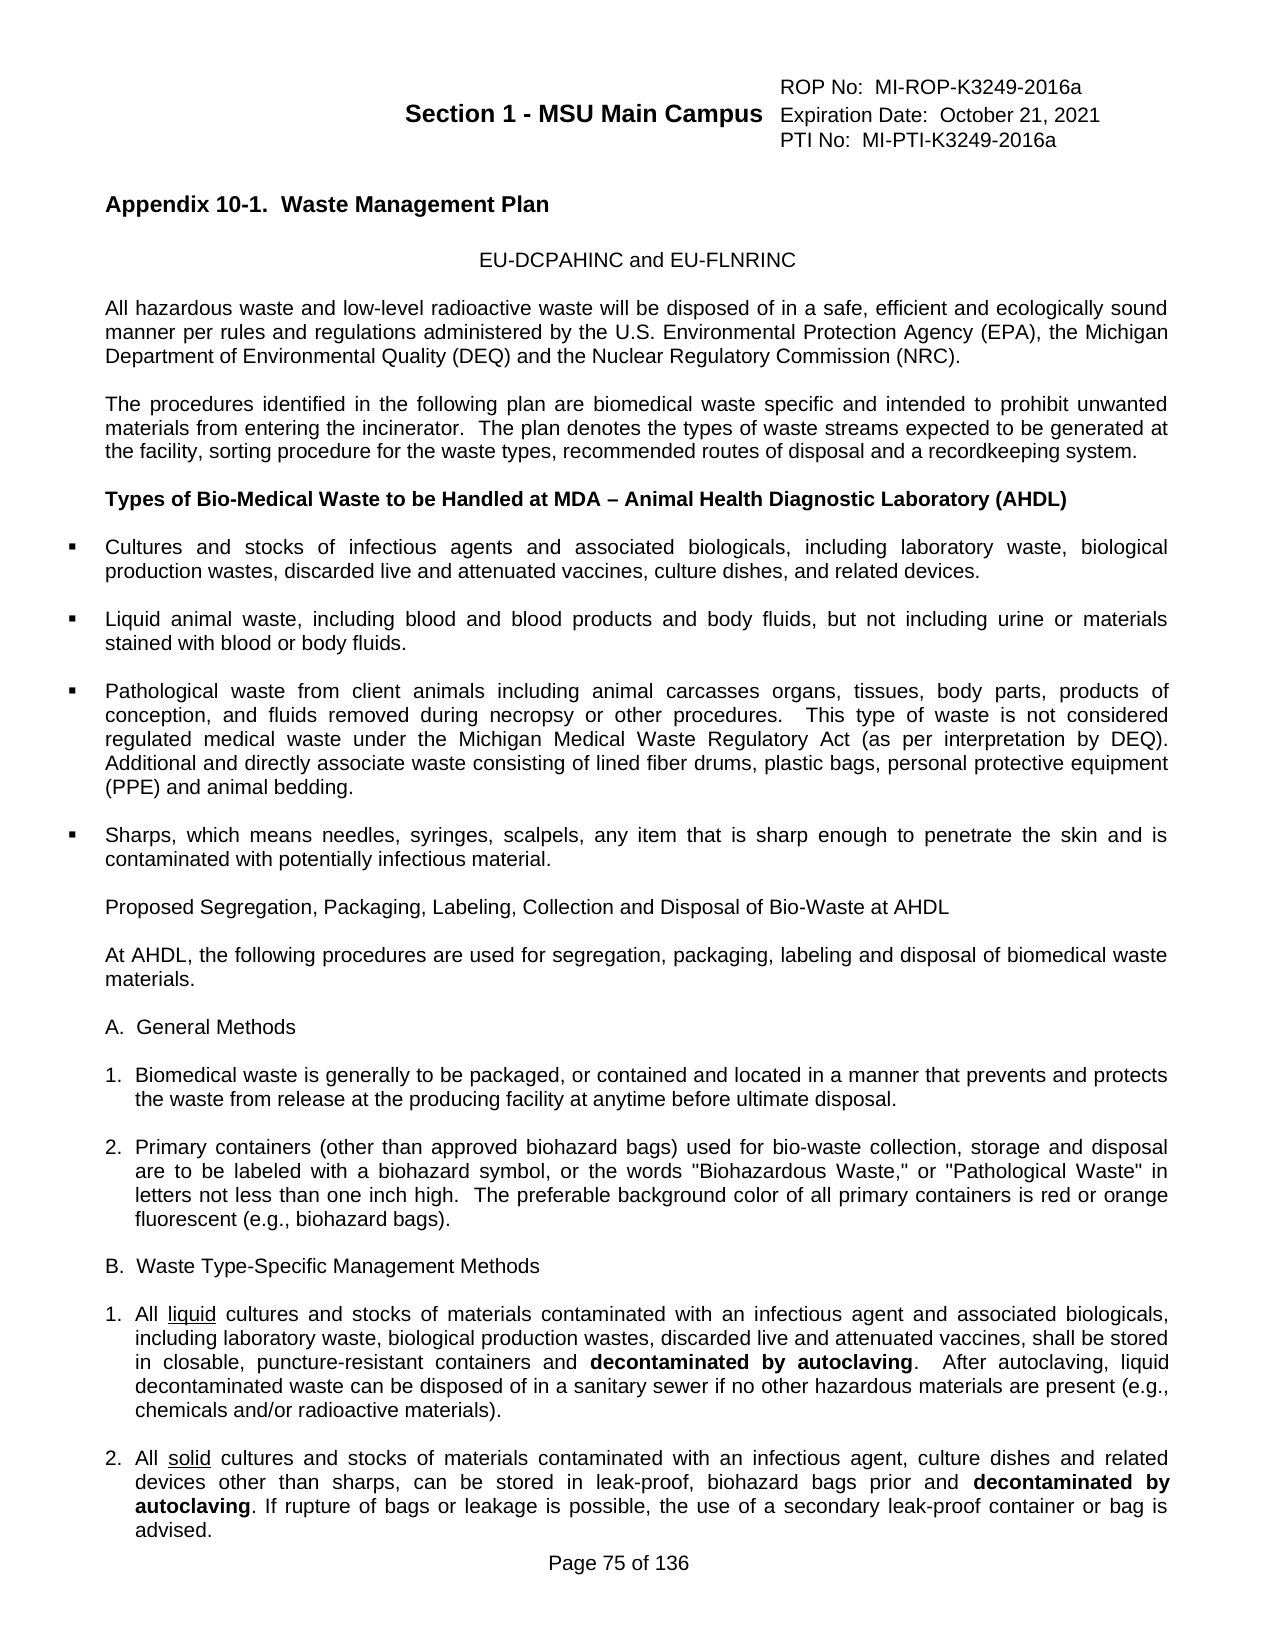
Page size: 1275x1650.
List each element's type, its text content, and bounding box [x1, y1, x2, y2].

list Liquid animal waste, including blood and blood products and body fluids, but not including urine or materials stained with blood or body fluids. [67, 607, 1170, 655]
text Types of Bio-Medical Waste to be Handled at MDA – Animal Health Diagnostic Laboratory (AHDL) [105, 487, 1170, 511]
text EU-DCPAHINC and EU-FLNRINC [105, 248, 1170, 272]
text B. Waste Type-Specific Management Methods [105, 1254, 1170, 1278]
text A. General Methods [105, 1015, 1170, 1039]
text The procedures identified in the following plan are biomedical waste specific and intended to prohibit unwanted materials from entering the incinerator. The plan denotes the types of waste streams expected to be generated at the facility, sorting procedure for the waste types, recommended routes of disposal and a recordkeeping system. [105, 391, 1170, 463]
list Cultures and stocks of infectious agents and associated biologicals, including laboratory waste, biological production wastes, discarded live and attenuated vaccines, culture dishes, and related devices. [67, 535, 1170, 583]
list All liquid cultures and stocks of materials contaminated with an infectious agent and associated biologicals, including laboratory waste, biological production wastes, discarded live and attenuated vaccines, shall be stored in closable, puncture-resistant containers and decontaminated by autoclaving. After autoclaving, liquid decontaminated waste can be disposed of in a sanitary sewer if no other hazardous materials are present (e.g., chemicals and/or radioactive materials). [105, 1302, 1170, 1422]
list Sharps, which means needles, syringes, scalpels, any item that is sharp enough to penetrate the skin and is contaminated with potentially infectious material. [67, 823, 1170, 871]
text Proposed Segregation, Packaging, Labeling, Collection and Disposal of Bio-Waste at AHDL [105, 895, 1170, 919]
list Pathological waste from client animals including animal carcasses organs, tissues, body parts, products of conception, and fluids removed during necropsy or other procedures. This type of waste is not considered regulated medical waste under the Michigan Medical Waste Regulatory Act (as per interpretation by DEQ). Additional and directly associate waste consisting of lined fiber drums, plastic bags, personal protective equipment (PPE) and animal bedding. [67, 679, 1170, 799]
text All hazardous waste and low-level radioactive waste will be disposed of in a safe, efficient and ecologically sound manner per rules and regulations administered by the U.S. Environmental Protection Agency (EPA), the Michigan Department of Environmental Quality (DEQ) and the Nuclear Regulatory Commission (NRC). [105, 296, 1170, 367]
list All solid cultures and stocks of materials contaminated with an infectious agent, culture dishes and related devices other than sharps, can be stored in leak-proof, biohazard bags prior and decontaminated by autoclaving. If rupture of bags or leakage is possible, the use of a secondary leak-proof container or bag is advised. [105, 1446, 1170, 1542]
text At AHDL, the following procedures are used for segregation, packaging, labeling and disposal of biomedical waste materials. [105, 943, 1170, 991]
subtitle Appendix 10-1. Waste Management Plan [105, 191, 1170, 217]
list Primary containers (other than approved biohazard bags) used for bio-waste collection, storage and disposal are to be labeled with a biohazard symbol, or the words "Biohazardous Waste," or "Pathological Waste" in letters not less than one inch high. The preferable background color of all primary containers is red or orange fluorescent (e.g., biohazard bags). [105, 1134, 1170, 1230]
list Biomedical waste is generally to be packaged, or contained and located in a manner that prevents and protects the waste from release at the producing facility at anytime before ultimate disposal. [105, 1063, 1170, 1111]
